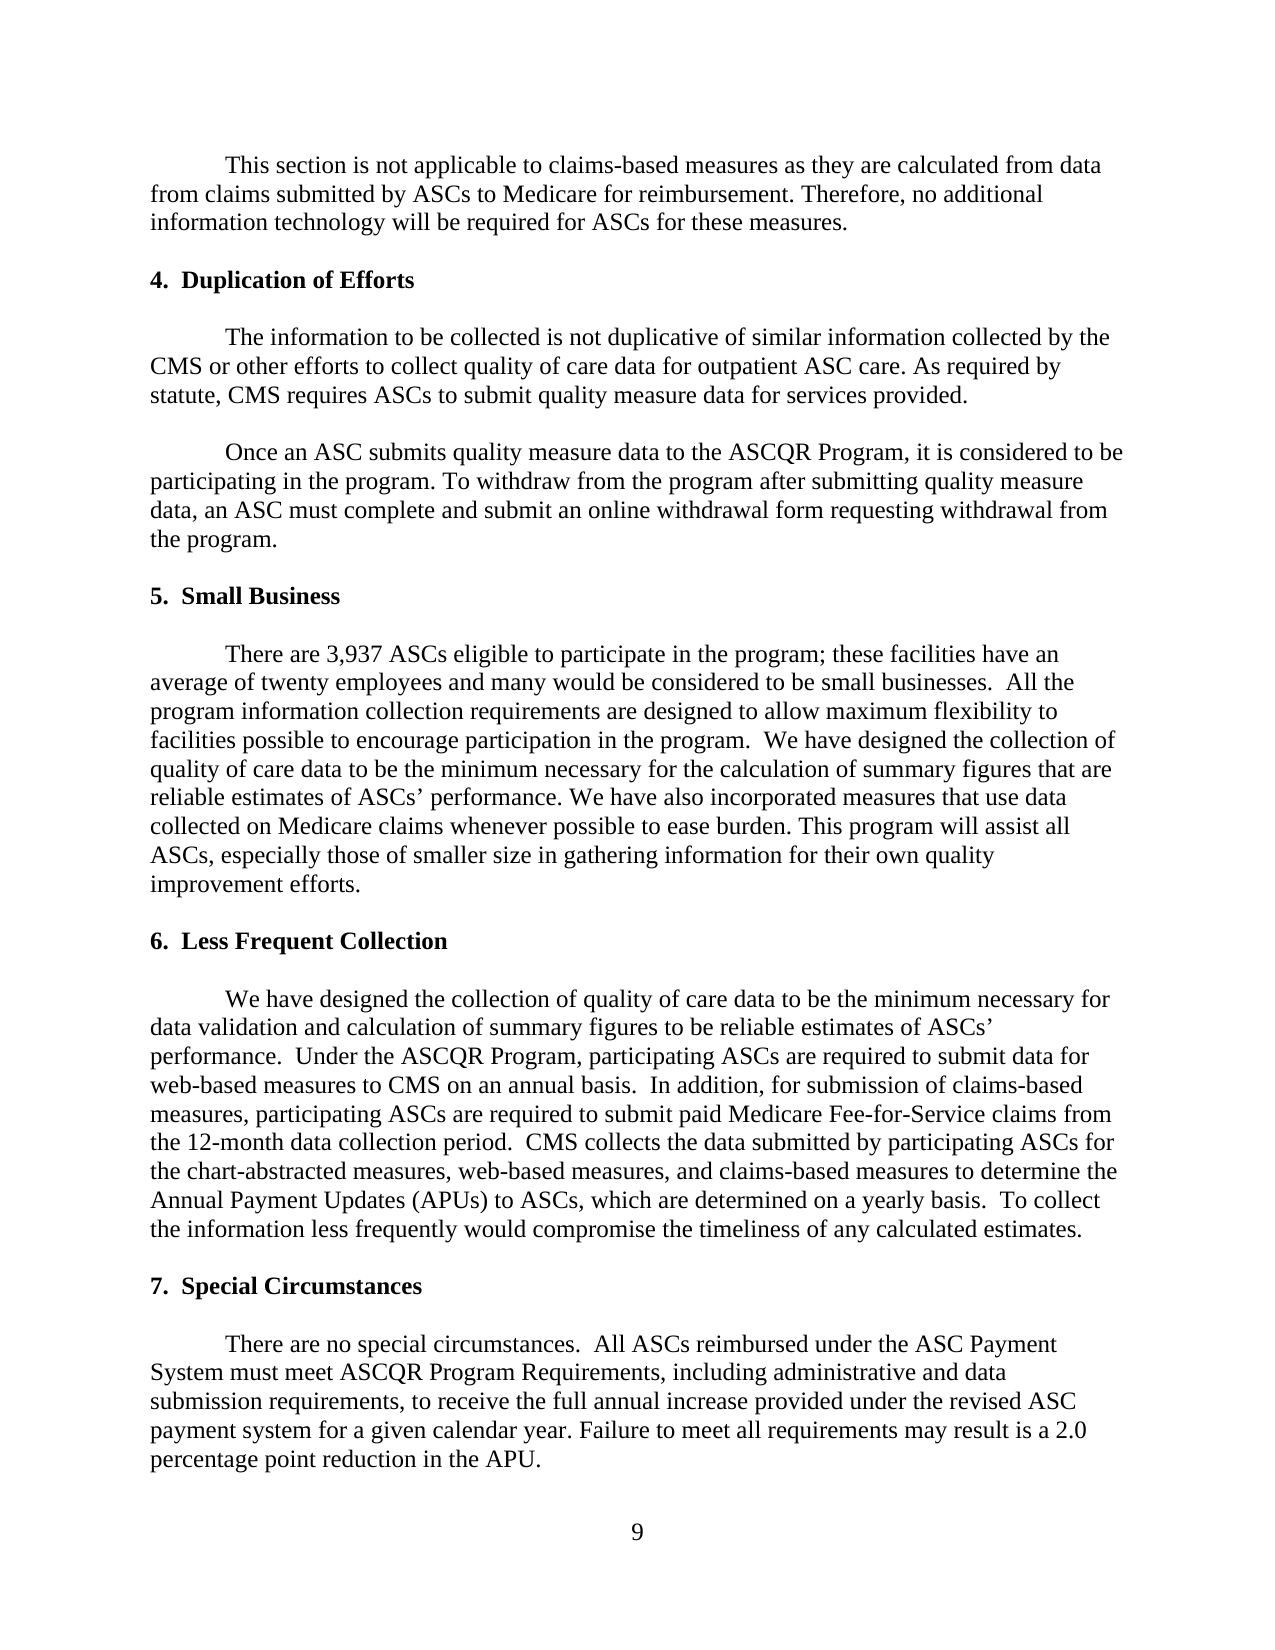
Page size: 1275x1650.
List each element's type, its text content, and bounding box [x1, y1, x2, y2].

text Once an ASC submits quality measure data to the ASCQR Program, it is considered to be participating in the program. To withdraw from the program after submitting quality measure data, an ASC must complete and submit an online withdrawal form requesting withdrawal from the program. [150, 437, 1125, 552]
text 7. Special Circumstances [150, 1271, 1125, 1300]
text 6. Less Frequent Collection [150, 926, 1125, 955]
text 5. Small Business [150, 581, 1125, 610]
text 4. Duplication of Efforts [150, 265, 1125, 294]
text There are 3,937 ASCs eligible to participate in the program; these facilities have an average of twenty employees and many would be considered to be small businesses. All the program information collection requirements are designed to allow maximum flexibility to facilities possible to encourage participation in the program. We have designed the collection of quality of care data to be the minimum necessary for the calculation of summary figures that are reliable estimates of ASCs’ performance. We have also incorporated measures that use data collected on Medicare claims whenever possible to ease burden. This program will assist all ASCs, especially those of smaller size in gathering information for their own quality improvement efforts. [150, 639, 1125, 897]
text There are no special circumstances. All ASCs reimbursed under the ASC Payment System must meet ASCQR Program Requirements, including administrative and data submission requirements, to receive the full annual increase provided under the revised ASC payment system for a given calendar year. Failure to meet all requirements may result is a 2.0 percentage point reduction in the APU. [150, 1329, 1125, 1472]
text The information to be collected is not duplicative of similar information collected by the CMS or other efforts to collect quality of care data for outpatient ASC care. As required by statute, CMS requires ASCs to submit quality measure data for services provided. [150, 322, 1125, 409]
text We have designed the collection of quality of care data to be the minimum necessary for data validation and calculation of summary figures to be reliable estimates of ASCs’ performance. Under the ASCQR Program, participating ASCs are required to submit data for web-based measures to CMS on an annual basis. In addition, for submission of claims-based measures, participating ASCs are required to submit paid Medicare Fee-for-Service claims from the 12-month data collection period. CMS collects the data submitted by participating ASCs for the chart-abstracted measures, web-based measures, and claims-based measures to determine the Annual Payment Updates (APUs) to ASCs, which are determined on a yearly basis. To collect the information less frequently would compromise the timeliness of any calculated estimates. [150, 984, 1125, 1242]
text This section is not applicable to claims-based measures as they are calculated from data from claims submitted by ASCs to Medicare for reimbursement. Therefore, no additional information technology will be required for ASCs for these measures. [150, 150, 1125, 236]
